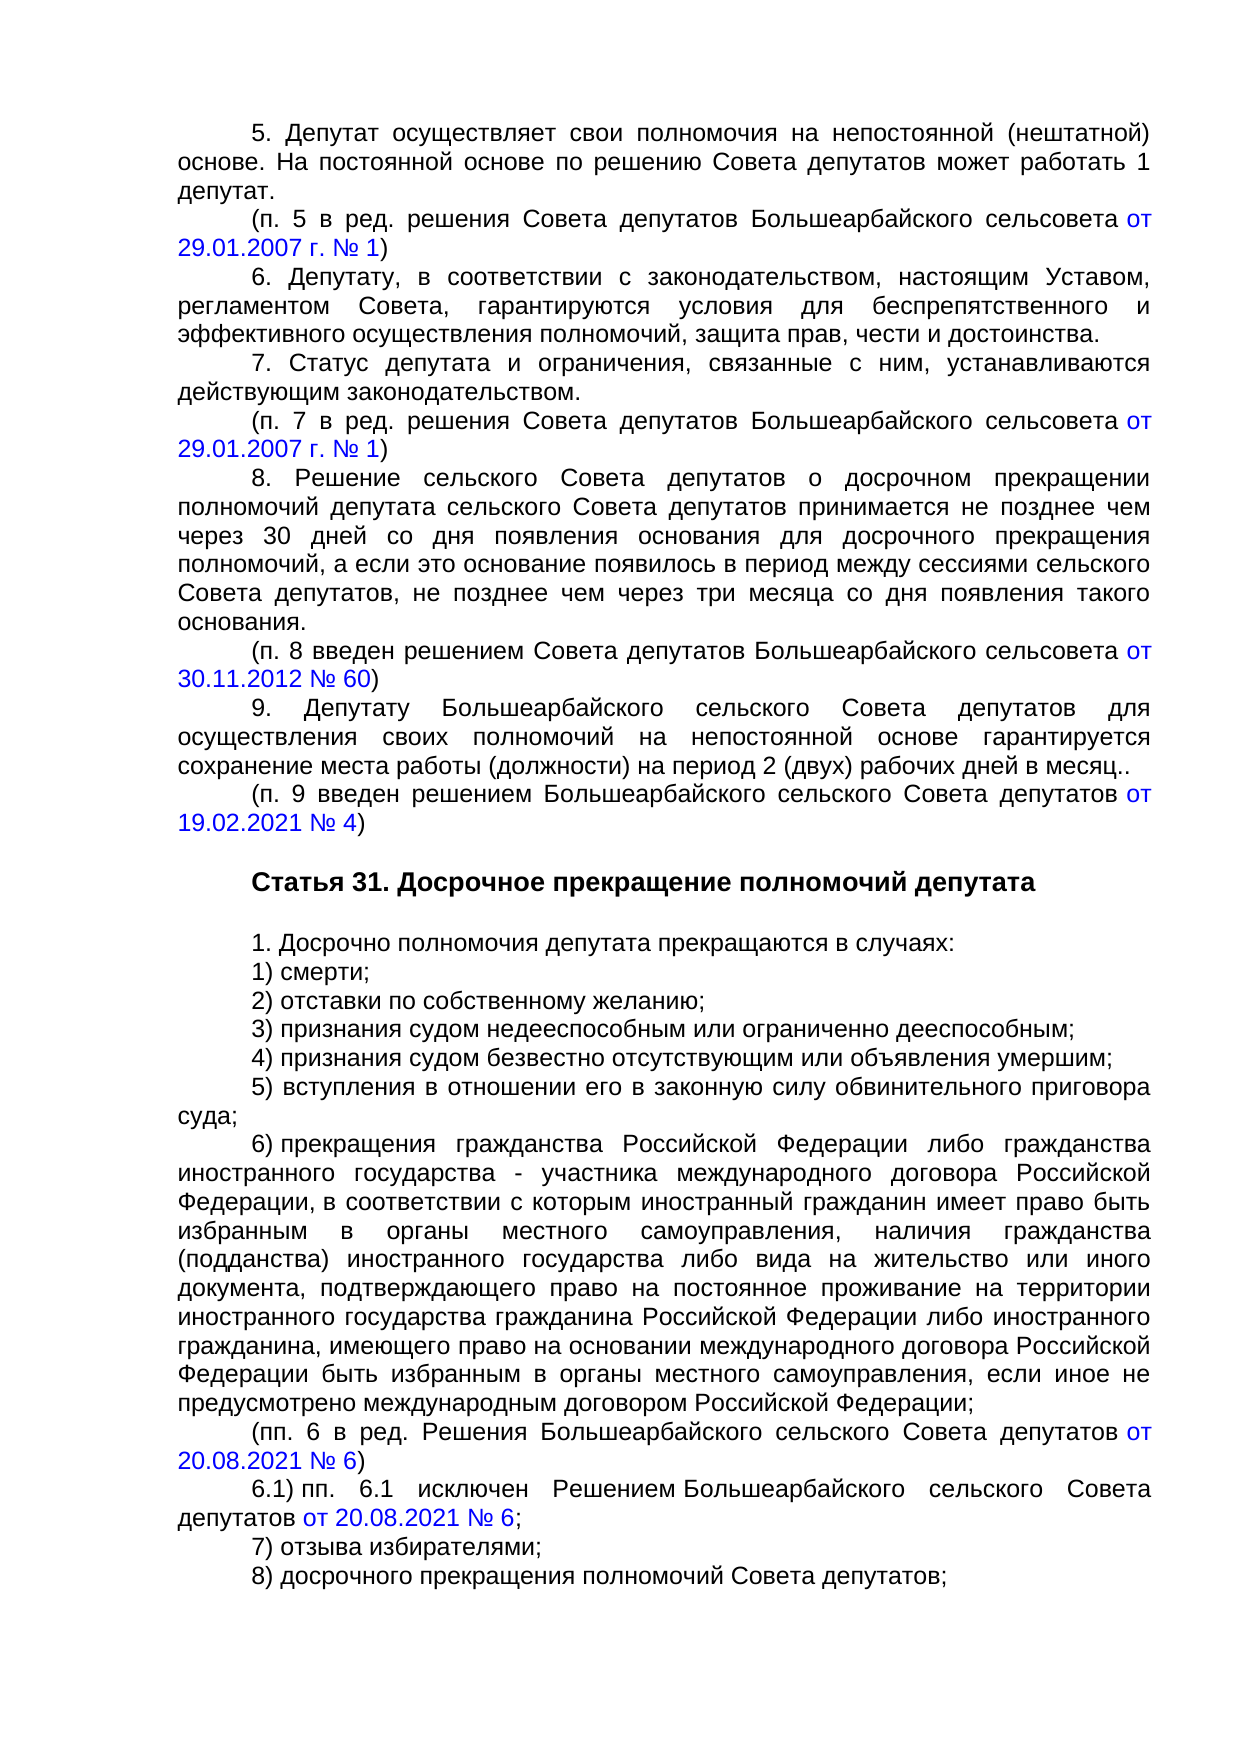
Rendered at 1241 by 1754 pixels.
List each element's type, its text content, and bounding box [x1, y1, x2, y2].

text (п. 8 введен решением Совета депутатов Большеарбайского сельсовета от 30.11.2012 № 60) [177, 636, 1152, 693]
text 6) прекращения гражданства Российской Федерации либо гражданства иностранного государства - участника международного договора Российской Федерации, в соответствии с которым иностранный гражданин имеет право быть избранным в органы местного самоуправления, наличия гражданства (подданства) иностранного государства либо вида на жительство или иного документа, подтверждающего право на постоянное проживание на территории иностранного государства гражданина Российской Федерации либо иностранного гражданина, имеющего право на основании международного договора Российской Федерации быть избранным в органы местного самоуправления, если иное не предусмотрено международным договором Российской Федерации; [177, 1129, 1152, 1417]
text 1. Досрочно полномочия депутата прекращаются в случаях: [177, 928, 1152, 957]
text (пп. 6 в ред. Решения Большеарбайского сельского Совета депутатов от 20.08.2021 № 6) [177, 1417, 1152, 1474]
text 4) признания судом безвестно отсутствующим или объявления умершим; [177, 1043, 1152, 1072]
text 5) вступления в отношении его в законную силу обвинительного приговора суда; [177, 1072, 1152, 1129]
text 6. Депутату, в соответствии с законодательством, настоящим Уставом, регламентом Совета, гарантируются условия для беспрепятственного и эффективного осуществления полномочий, защита прав, чести и достоинства. [177, 262, 1152, 348]
text 8. Решение сельского Совета депутатов о досрочном прекращении полномочий депутата сельского Совета депутатов принимается не позднее чем через 30 дней со дня появления основания для досрочного прекращения полномочий, а если это основание появилось в период между сессиями сельского Совета депутатов, не позднее чем через три месяца со дня появления такого основания. [177, 463, 1152, 636]
text (п. 9 введен решением Большеарбайского сельского Совета депутатов от 19.02.2021 № 4) [177, 779, 1152, 837]
text 8) досрочного прекращения полномочий Совета депутатов; [177, 1561, 1152, 1589]
text 7) отзыва избирателями; [177, 1532, 1152, 1561]
text 1) смерти; [177, 957, 1152, 986]
text Статья 31. Досрочное прекращение полномочий депутата [177, 866, 1152, 897]
text 7. Статус депутата и ограничения, связанные с ним, устанавливаются действующим законодательством. [177, 348, 1152, 406]
text (п. 5 в ред. решения Совета депутатов Большеарбайского сельсовета от 29.01.2007 г. № 1) [177, 204, 1152, 262]
text (п. 7 в ред. решения Совета депутатов Большеарбайского сельсовета от 29.01.2007 г. № 1) [177, 406, 1152, 463]
text 2) отставки по собственному желанию; [177, 986, 1152, 1014]
text 5. Депутат осуществляет свои полномочия на непостоянной (нештатной) основе. На постоянной основе по решению Совета депутатов может работать 1 депутат. [177, 118, 1152, 204]
text 9. Депутату Большеарбайского сельского Совета депутатов для осуществления своих полномочий на непостоянной основе гарантируется сохранение места работы (должности) на период 2 (двух) рабочих дней в месяц.. [177, 693, 1152, 779]
text 6.1) пп. 6.1 исключен Решением Большеарбайского сельского Совета депутатов от 20.08.2021 № 6; [177, 1474, 1152, 1532]
text 3) признания судом недееспособным или ограниченно дееспособным; [177, 1014, 1152, 1043]
